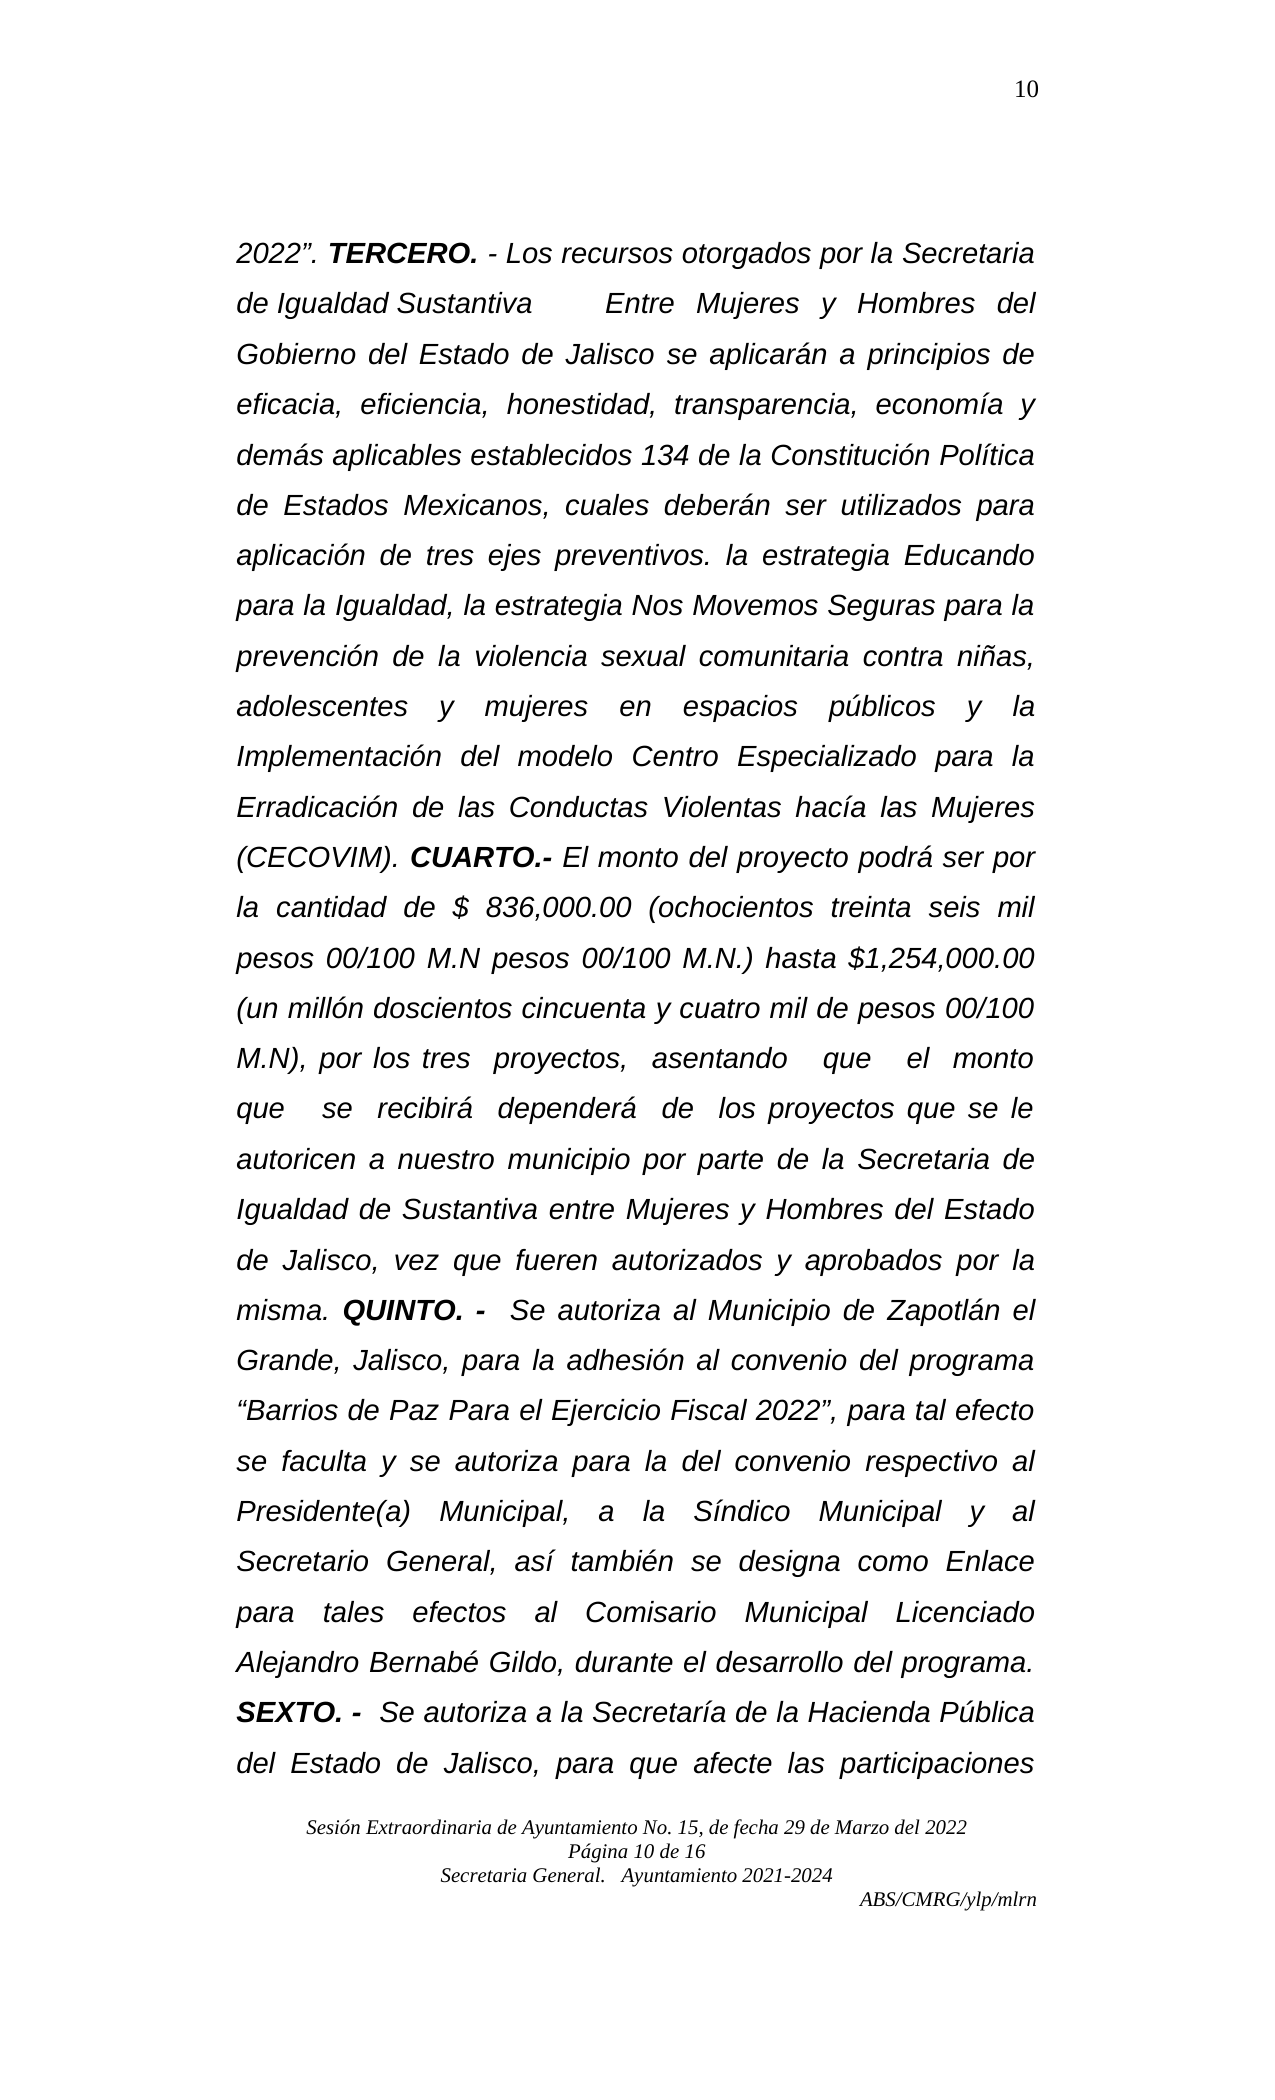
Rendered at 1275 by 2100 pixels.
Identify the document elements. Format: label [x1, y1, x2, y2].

text [236, 236, 1039, 1779]
